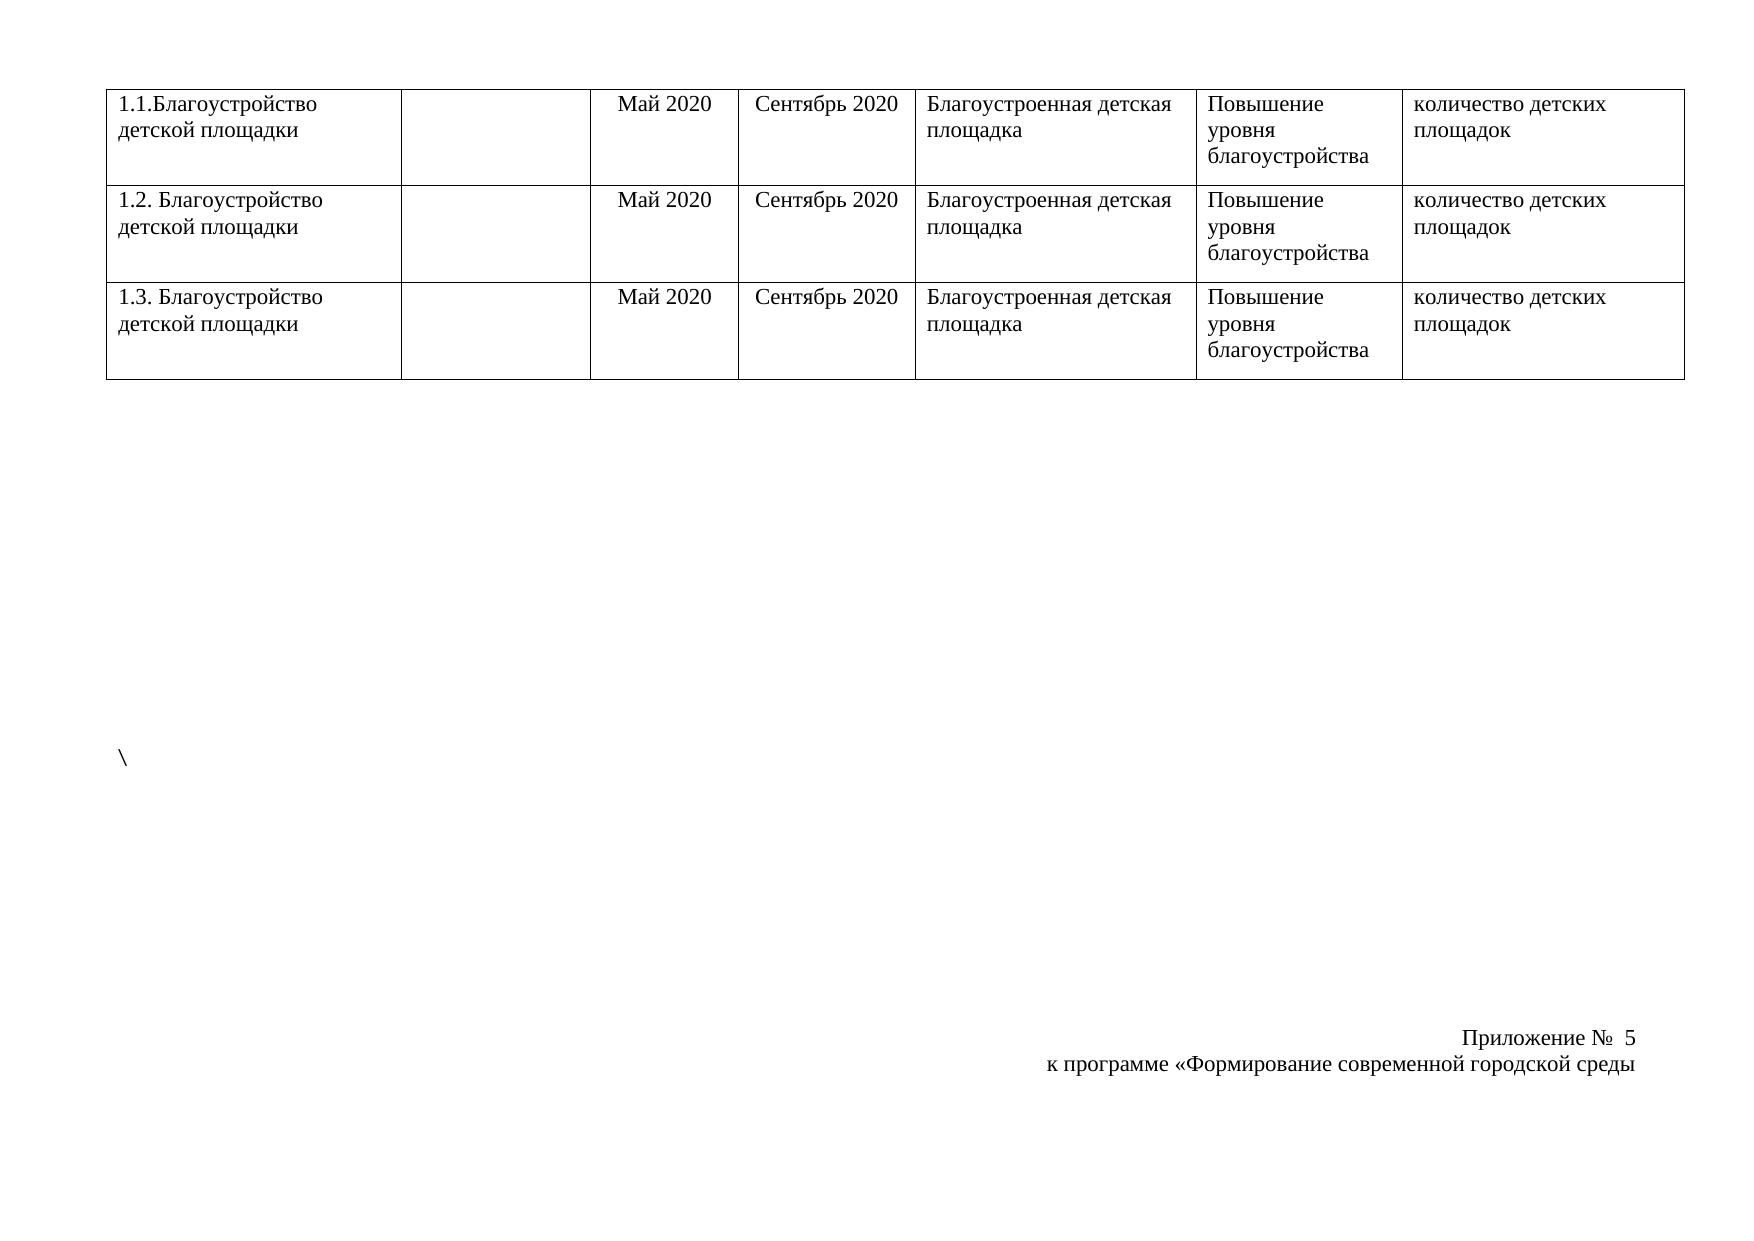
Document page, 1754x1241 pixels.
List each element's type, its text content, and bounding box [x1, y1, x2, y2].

table_cell Май 2020 [591, 283, 738, 379]
table_cell Благоустроенная детская площадка [916, 90, 1196, 185]
table_cell Благоустроенная детская площадка [916, 283, 1196, 379]
table_cell Май 2020 [591, 186, 738, 282]
table_cell [402, 283, 590, 379]
table_cell Благоустроенная детская площадка [916, 186, 1196, 282]
table_cell Сентябрь 2020 [739, 283, 915, 379]
table_cell 1.1.Благоустройство детской площадки [107, 90, 401, 185]
text Приложение № 5 [118, 1024, 1636, 1050]
table_cell Май 2020 [591, 90, 738, 185]
table_cell Сентябрь 2020 [739, 90, 915, 185]
table_cell [402, 186, 590, 282]
text к программе «Формирование современной городской среды [118, 1050, 1636, 1077]
table_cell количество детских площадок [1403, 283, 1684, 379]
table_cell Повышение уровня благоустройства [1197, 186, 1402, 282]
table_cell [402, 90, 590, 185]
table_cell количество детских площадок [1403, 90, 1684, 185]
table_cell Сентябрь 2020 [739, 186, 915, 282]
table_cell 1.2. Благоустройство детской площадки [107, 186, 401, 282]
table_cell Повышение уровня благоустройства [1197, 283, 1402, 379]
table_cell 1.3. Благоустройство детской площадки [107, 283, 401, 379]
table_cell количество детских площадок [1403, 186, 1684, 282]
table_cell Повышение уровня благоустройства [1197, 90, 1402, 185]
text \ [118, 743, 1636, 771]
